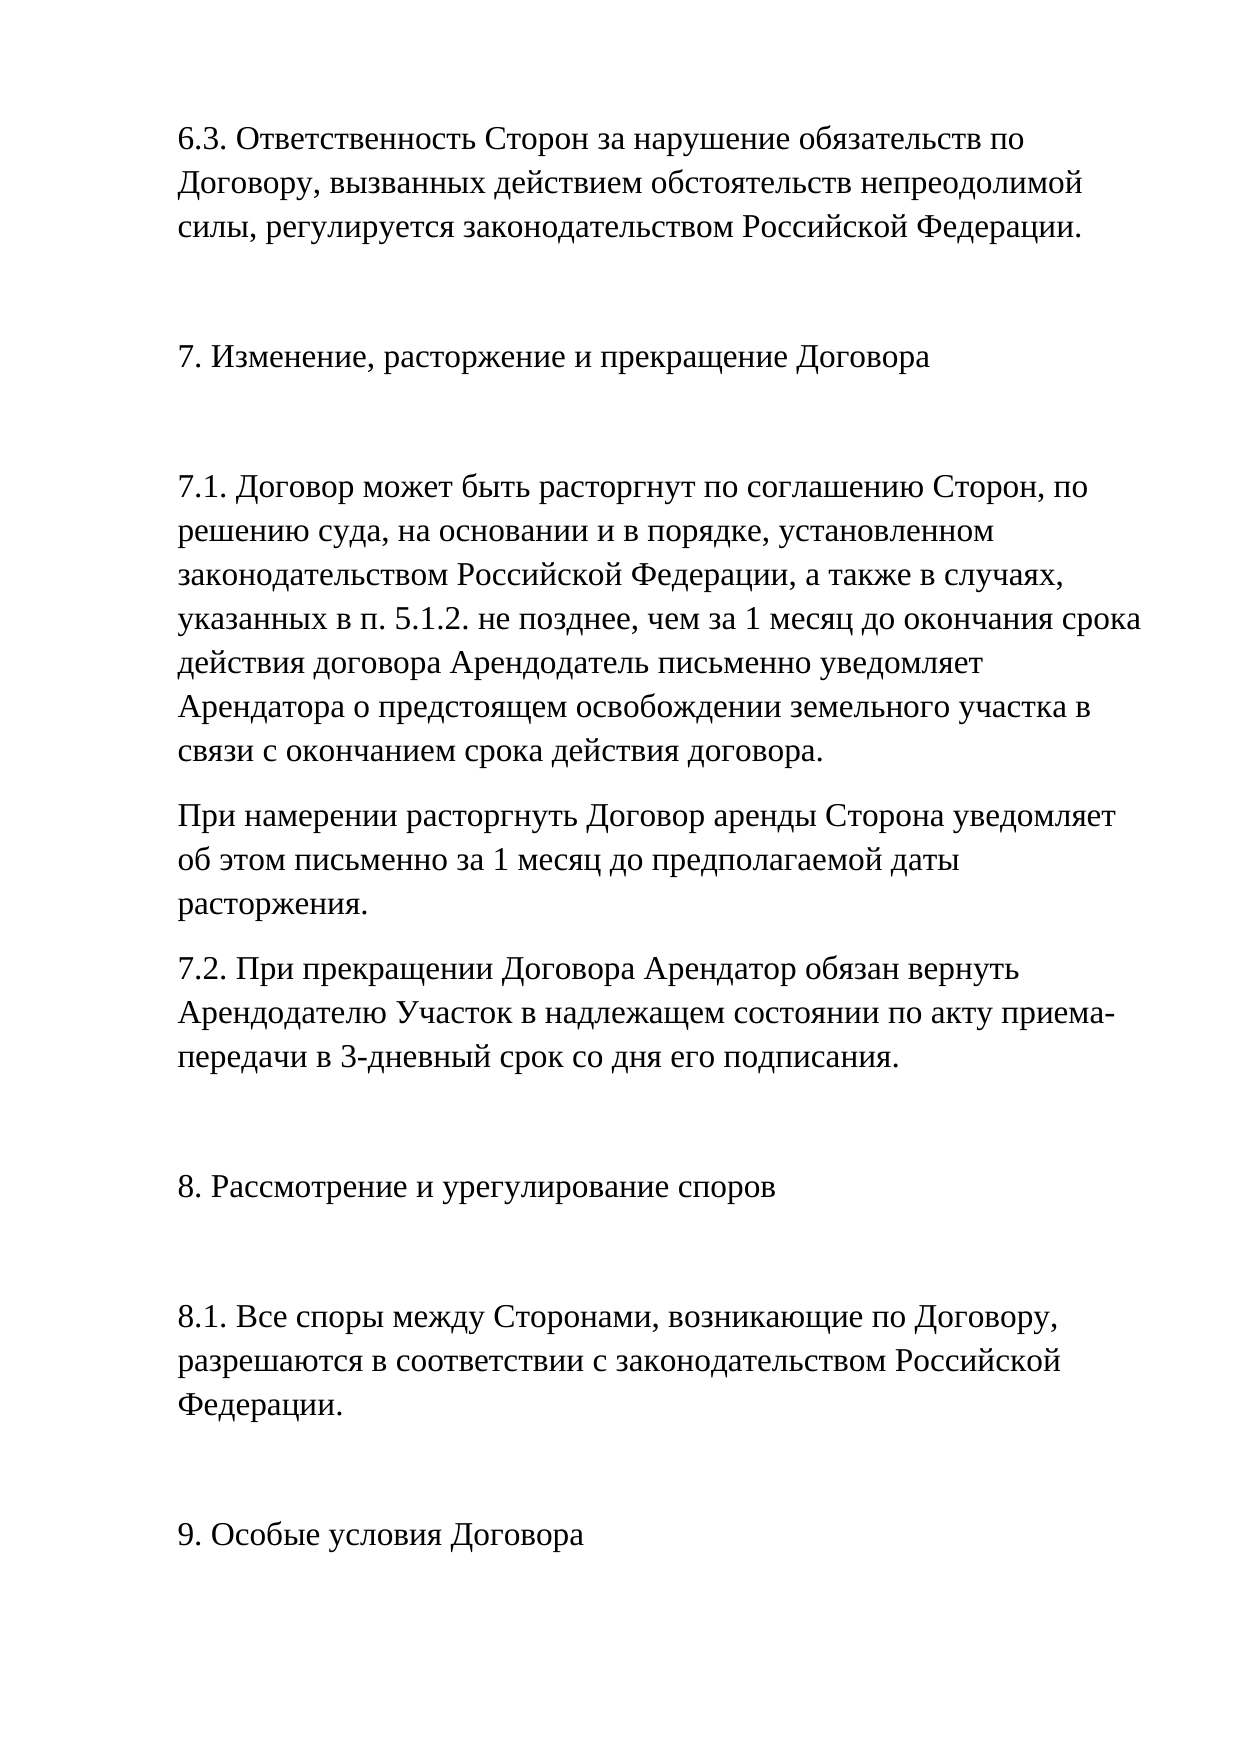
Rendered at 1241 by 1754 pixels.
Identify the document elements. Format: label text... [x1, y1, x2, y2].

text 8. Рассмотрение и урегулирование споров [177, 1166, 1152, 1204]
text 7.2. При прекращении Договора Арендатор обязан вернуть Арендодателю Участок в надлежащем состоянии по акту приема-передачи в 3-дневный срок со дня его подписания. [177, 948, 1152, 1074]
text 7. Изменение, расторжение и прекращение Договора [177, 336, 1152, 374]
text 6.3. Ответственность Сторон за нарушение обязательств по Договору, вызванных действием обстоятельств непреодолимой силы, регулируется законодательством Российской Федерации. [177, 118, 1152, 244]
text 8.1. Все споры между Сторонами, возникающие по Договору, разрешаются в соответствии с законодательством Российской Федерации. [177, 1296, 1152, 1422]
text 9. Особые условия Договора [177, 1514, 1152, 1552]
text 7.1. Договор может быть расторгнут по соглашению Сторон, по решению суда, на основании и в порядке, установленном законодательством Российской Федерации, а также в случаях, указанных в п. 5.1.2. не позднее, чем за 1 месяц до окончания срока действия договора Арендодатель письменно уведомляет Арендатора о предстоящем освобождении земельного участка в связи с окончанием срока действия договора. [177, 466, 1152, 768]
text При намерении расторгнуть Договор аренды Сторона уведомляет об этом письменно за 1 месяц до предполагаемой даты расторжения. [177, 795, 1152, 922]
